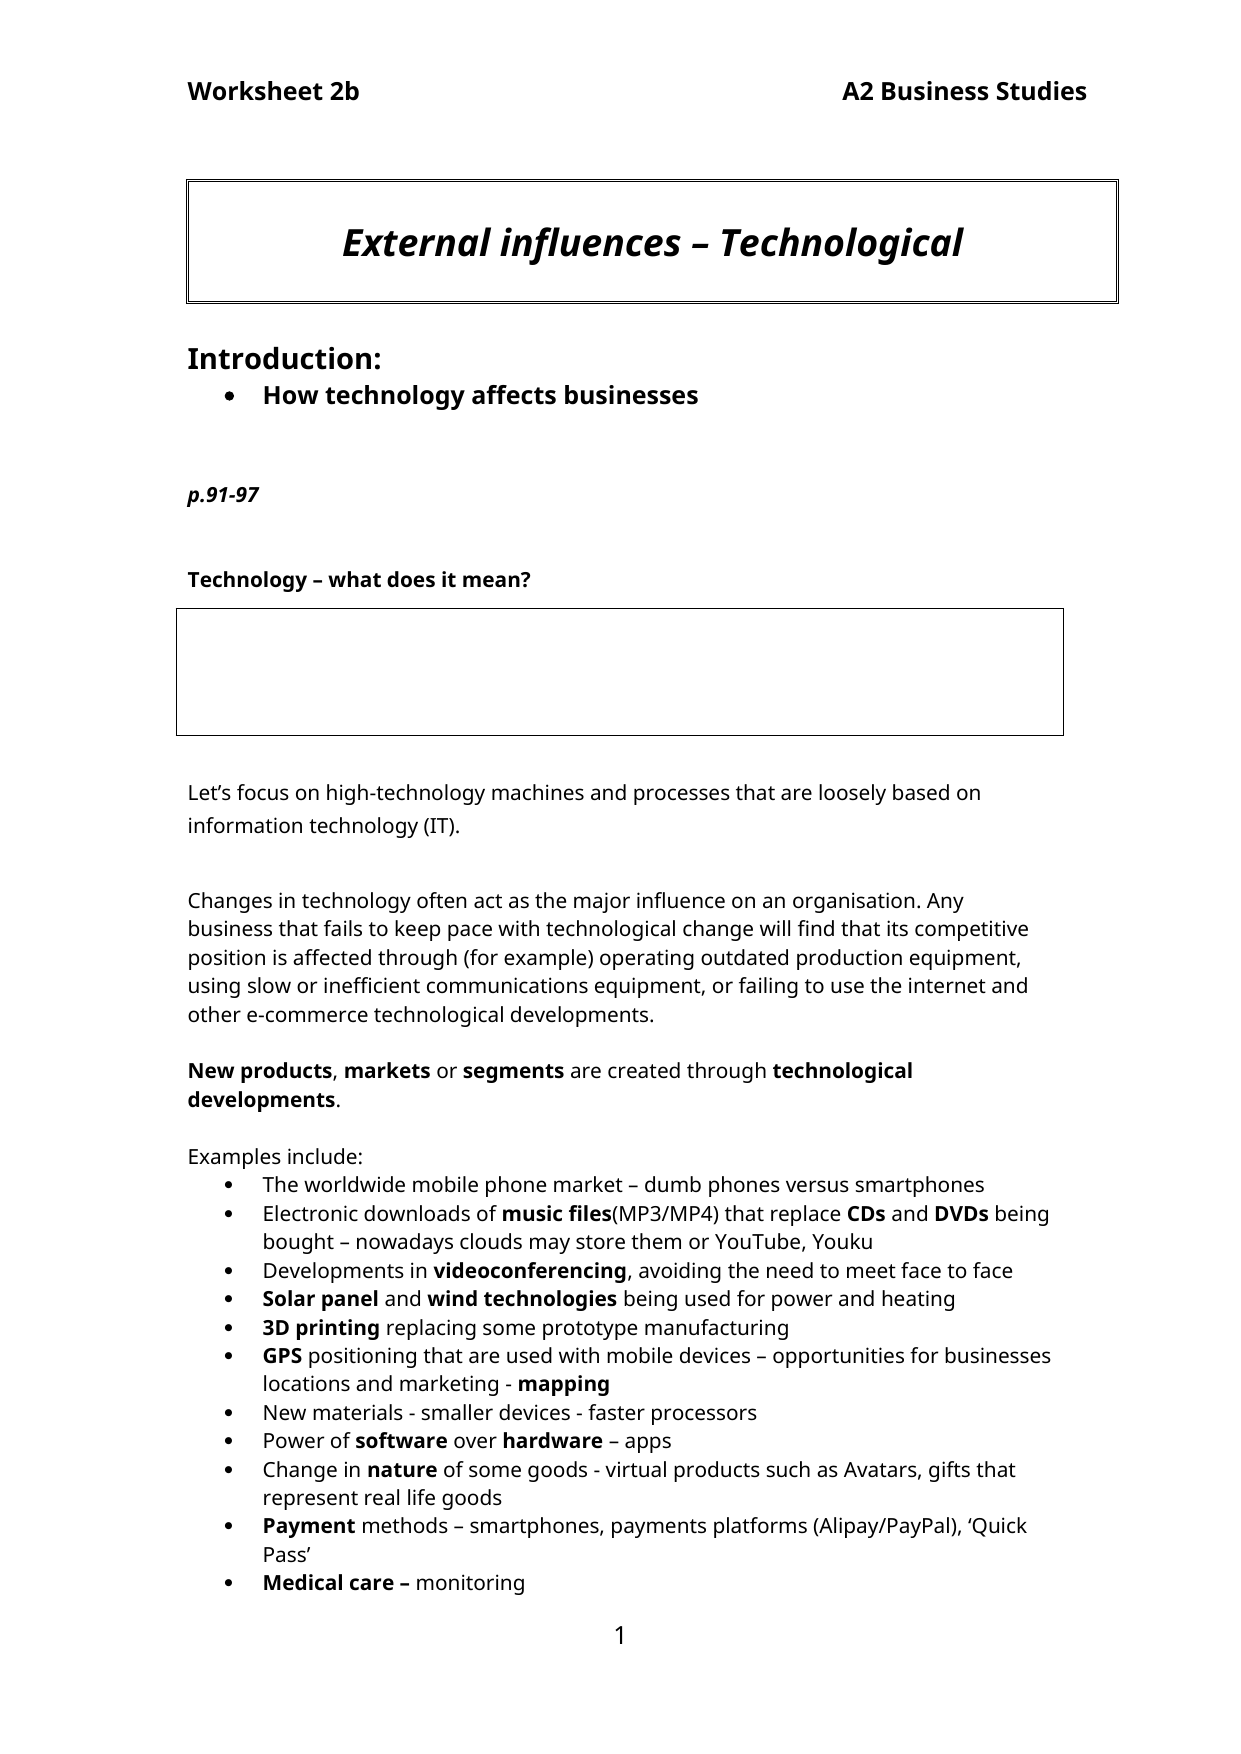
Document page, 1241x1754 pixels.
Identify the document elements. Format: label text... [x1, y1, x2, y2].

text Let’s focus on high-technology machines and processes that are loosely based on information technology (IT). [187, 778, 1053, 839]
list Payment methods – smartphones, payments platforms (Alipay/PayPal), ‘Quick Pass’ [225, 1512, 1053, 1568]
list Electronic downloads of music files(MP3/MP4) that replace CDs and DVDs being bought – nowadays clouds may store them or YouTube, Youku [225, 1199, 1053, 1256]
list Medical care – monitoring [225, 1568, 1053, 1597]
list Change in nature of some goods - virtual products such as Avatars, gifts that represent real life goods [225, 1455, 1053, 1512]
list GPS positioning that are used with mobile devices – opportunities for businesses locations and marketing - mapping [225, 1341, 1053, 1398]
list The worldwide mobile phone market – dumb phones versus smartphones [225, 1170, 1053, 1199]
table_header [177, 609, 1063, 734]
text p.91-97 [187, 480, 1053, 508]
text Changes in technology often act as the major influence on an organisation. Any business that fails to keep pace with technological change will find that its competitive position is affected through (for example) operating outdated production equipment, using slow or inefficient communications equipment, or failing to use the internet and other e-commerce technological developments. [187, 886, 1053, 1028]
list Developments in videoconferencing, avoiding the need to meet face to face [225, 1256, 1053, 1284]
table_header External influences – Technological [189, 182, 1116, 301]
list Power of software over hardware – apps [225, 1426, 1053, 1455]
text New products, markets or segments are created through technological developments. [187, 1057, 1053, 1113]
text Introduction: [187, 338, 1053, 378]
text Examples include: [187, 1142, 1053, 1170]
text Technology – what does it mean? [187, 565, 1053, 594]
list New materials - smaller devices - faster processors [225, 1398, 1053, 1426]
list 3D printing replacing some prototype manufacturing [225, 1313, 1053, 1341]
list How technology affects businesses [225, 378, 1053, 412]
list Solar panel and wind technologies being used for power and heating [225, 1284, 1053, 1313]
